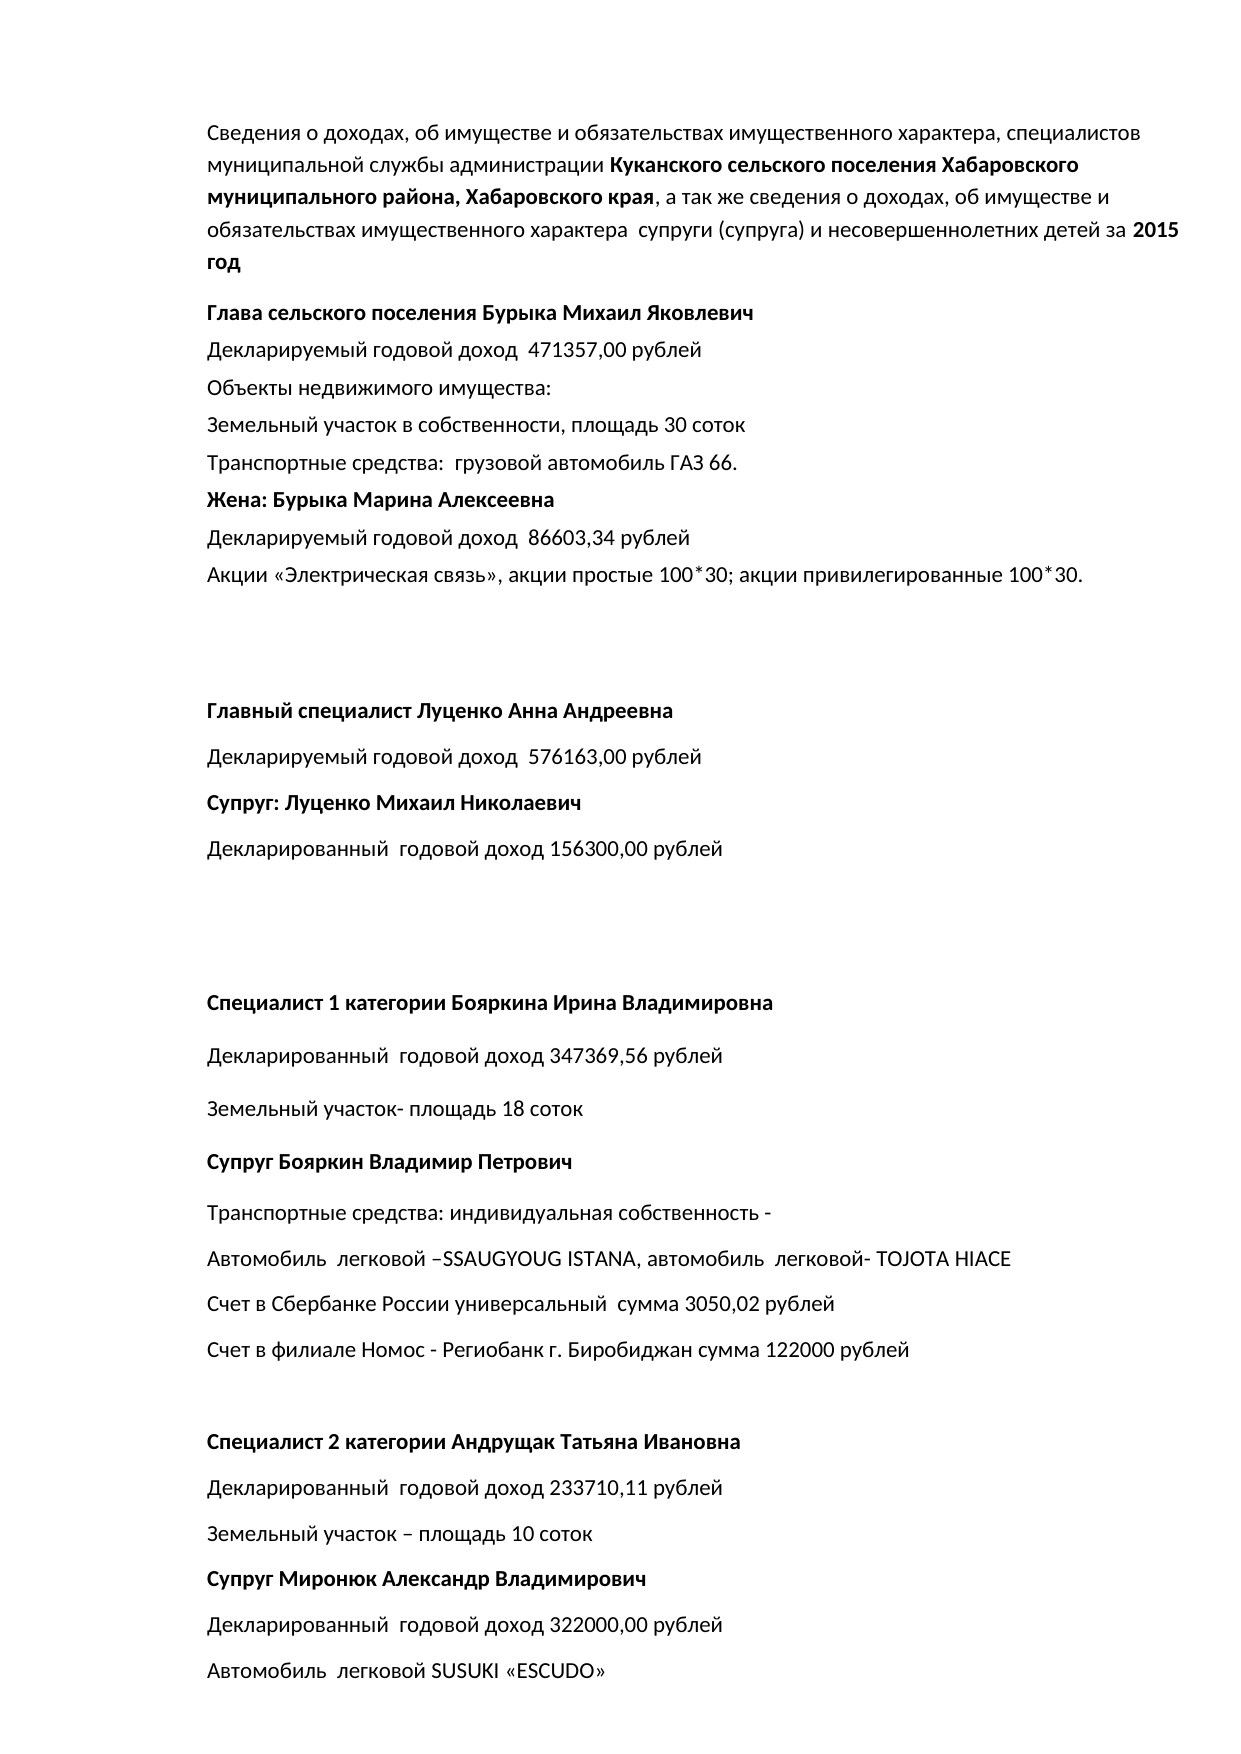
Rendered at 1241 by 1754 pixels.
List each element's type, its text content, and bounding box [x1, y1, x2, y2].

text Земельный участок- площадь 18 соток [207, 1094, 1181, 1122]
text Объекты недвижимого имущества: [207, 375, 1181, 400]
text Супруг: Луценко Михаил Николаевич [207, 790, 1181, 815]
text Главный специалист Луценко Анна Андреевна [207, 699, 1181, 724]
text Счет в Сбербанке России универсальный сумма 3050,02 рублей [207, 1292, 1181, 1317]
text Декларируемый годовой доход 576163,00 рублей [207, 744, 1181, 769]
text Земельный участок в собственности, площадь 30 соток [207, 412, 1181, 437]
text Декларируемый годовой доход 86603,34 рублей [207, 525, 1181, 550]
text Специалист 1 категории Бояркина Ирина Владимировна [207, 988, 1181, 1016]
text Акции «Электрическая связь», акции простые 100*30; акции привилегированные 100*30. [207, 562, 1181, 587]
text Декларированный годовой доход 322000,00 рублей [207, 1613, 1181, 1638]
text Автомобиль легковой SUSUKI «ESCUDO» [207, 1658, 1181, 1683]
text Сведения о доходах, об имуществе и обязательствах имущественного характера, специалистов муниципальной службы администрации Куканского сельского поселения Хабаровского муниципального района, Хабаровского края, а так же сведения о доходах, об имуществе и обязательствах имущественного характера супруги (супруга) и несовершеннолетних детей за 2015 год [207, 118, 1181, 275]
text Декларированный годовой доход 347369,56 рублей [207, 1041, 1181, 1069]
text Земельный участок – площадь 10 соток [207, 1521, 1181, 1546]
text Супруг Миронюк Александр Владимирович [207, 1567, 1181, 1592]
text Декларированный годовой доход 233710,11 рублей [207, 1475, 1181, 1500]
text Глава сельского поселения Бурыка Михаил Яковлевич [207, 300, 1181, 325]
text Автомобиль легковой –SSAUGYOUG ISTANA, автомобиль легковой- TOJOTA HIACE [207, 1246, 1181, 1271]
text Специалист 2 категории Андрущак Татьяна Ивановна [207, 1429, 1181, 1454]
text Жена: Бурыка Марина Алексеевна [207, 487, 1181, 512]
text Декларированный годовой доход 156300,00 рублей [207, 836, 1181, 861]
text Супруг Бояркин Владимир Петрович [207, 1147, 1181, 1175]
text Транспортные средства: грузовой автомобиль ГАЗ 66. [207, 450, 1181, 475]
text Декларируемый годовой доход 471357,00 рублей [207, 337, 1181, 362]
text Счет в филиале Номос - Региобанк г. Биробиджан сумма 122000 рублей [207, 1338, 1181, 1363]
text Транспортные средства: индивидуальная собственность - [207, 1200, 1181, 1225]
